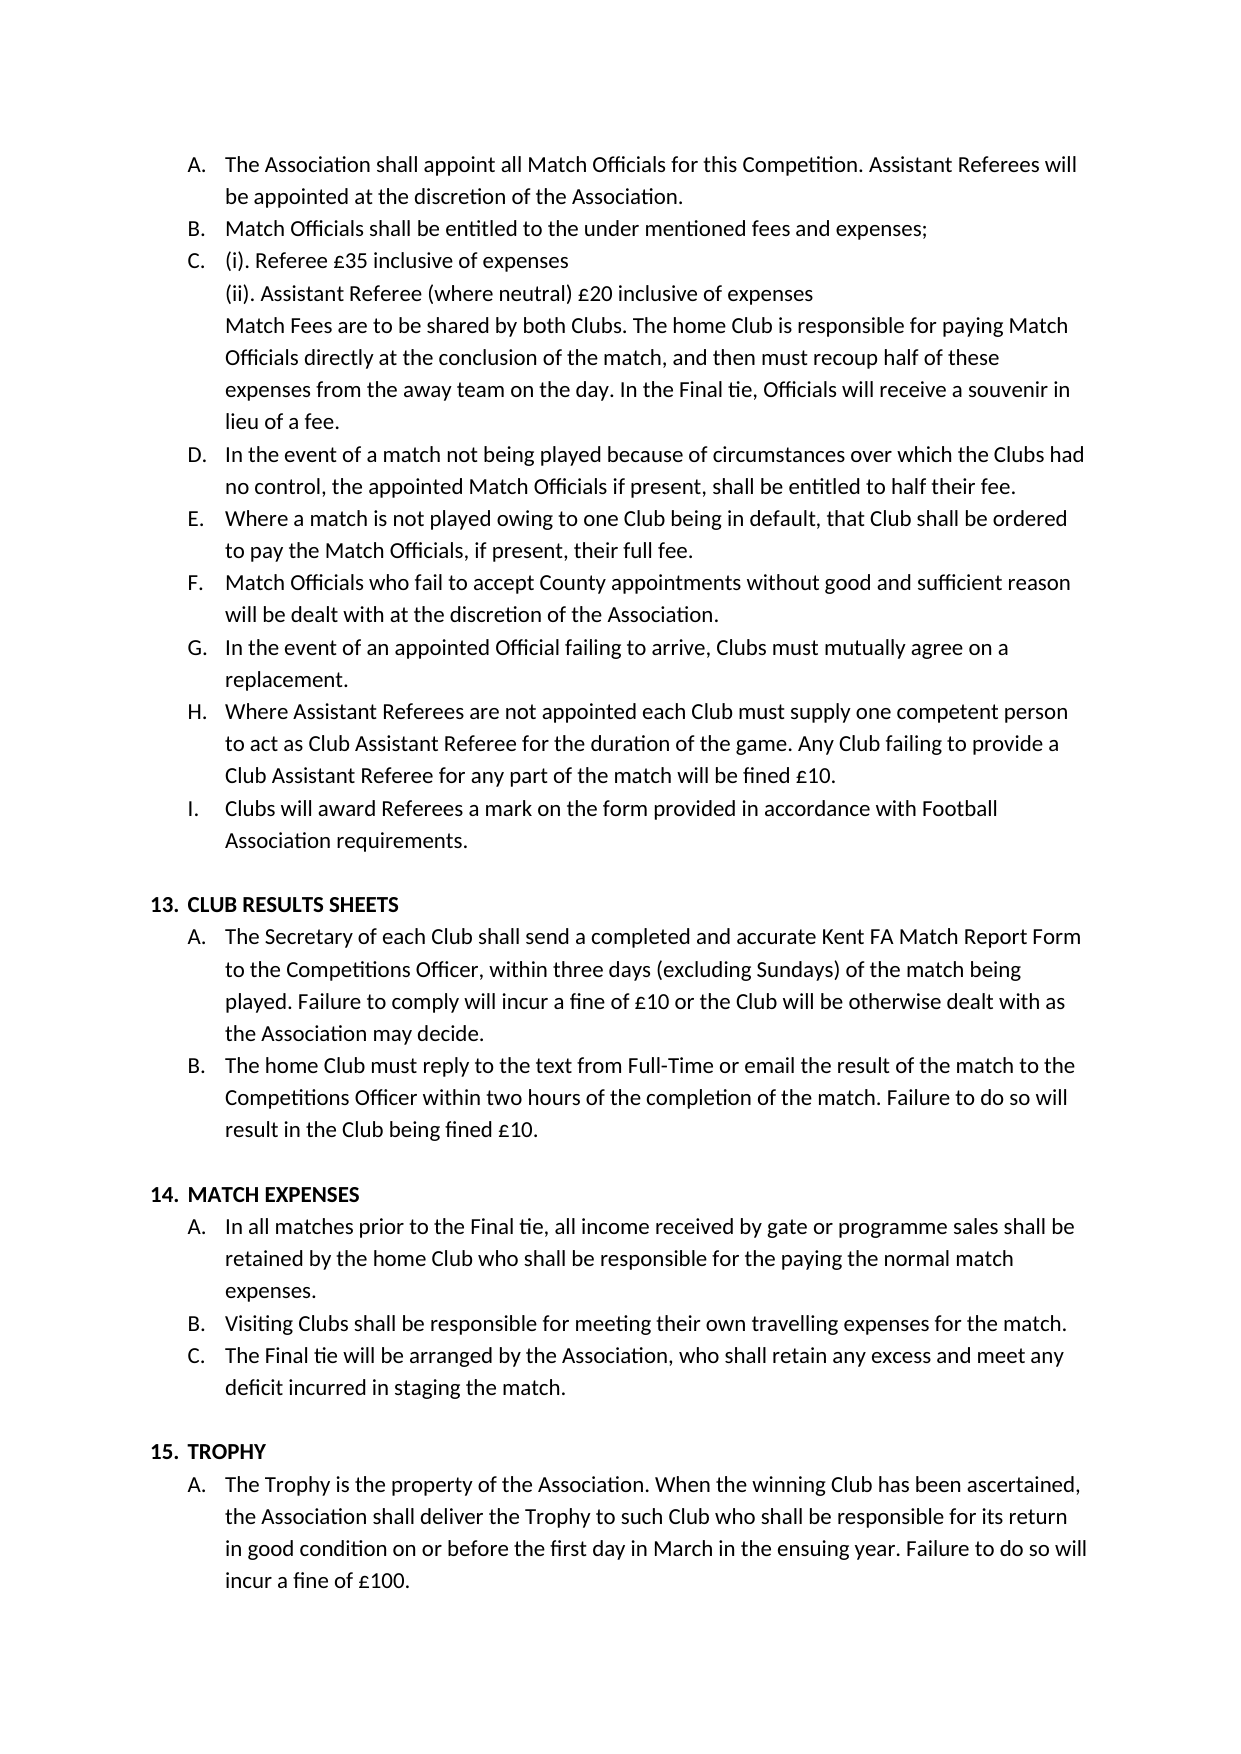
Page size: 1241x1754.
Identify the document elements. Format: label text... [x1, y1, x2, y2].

list CLUB RESULTS SHEETS [150, 890, 1090, 918]
list (i). Referee £35 inclusive of expenses [187, 247, 1090, 274]
list Match Officials who fail to accept County appointments without good and sufficient reason will be dealt with at the discretion of the Association. [187, 568, 1090, 629]
list Visiting Clubs shall be responsible for meeting their own travelling expenses for the match. [187, 1309, 1090, 1337]
list The home Club must reply to the text from Full-Time or email the result of the match to the Competitions Officer within two hours of the completion of the match. Failure to do so will result in the Club being fined £10. [187, 1051, 1090, 1144]
list The Trophy is the property of the Association. When the winning Club has been ascertained, the Association shall deliver the Trophy to such Club who shall be responsible for its return in good condition on or before the first day in March in the ensuing year. Failure to do so will incur a fine of £100. [187, 1470, 1090, 1594]
list In the event of an appointed Official failing to arrive, Clubs must mutually agree on a replacement. [187, 633, 1090, 693]
list (ii). Assistant Referee (where neutral) £20 inclusive of expenses [225, 279, 1090, 307]
list Match Officials shall be entitled to the under mentioned fees and expenses; [187, 214, 1090, 242]
list In the event of a match not being played because of circumstances over which the Clubs had no control, the appointed Match Officials if present, shall be entitled to half their fee. [187, 440, 1090, 500]
list TROPHY [150, 1437, 1090, 1466]
list MATCH EXPENSES [150, 1180, 1090, 1208]
list In all matches prior to the Final tie, all income received by gate or programme sales shall be retained by the home Club who shall be responsible for the paying the normal match expenses. [187, 1212, 1090, 1304]
list Clubs will award Referees a mark on the form provided in accordance with Football Association requirements. [187, 794, 1090, 854]
list Where a match is not played owing to one Club being in default, that Club shall be ordered to pay the Match Officials, if present, their full fee. [187, 504, 1090, 564]
list The Final tie will be arranged by the Association, who shall retain any excess and meet any deficit incurred in staging the match. [187, 1341, 1090, 1401]
list Match Fees are to be shared by both Clubs. The home Club is responsible for paying Match Officials directly at the conclusion of the match, and then must recoup half of these expenses from the away team on the day. In the Final tie, Officials will receive a souvenir in lieu of a fee. [225, 311, 1090, 436]
list Where Assistant Referees are not appointed each Club must supply one competent person to act as Club Assistant Referee for the duration of the game. Any Club failing to provide a Club Assistant Referee for any part of the match will be fined £10. [187, 697, 1090, 789]
list The Association shall appoint all Match Officials for this Competition. Assistant Referees will be appointed at the discretion of the Association. [187, 150, 1090, 210]
list The Secretary of each Club shall send a completed and accurate Kent FA Match Report Form to the Competitions Officer, within three days (excluding Sundays) of the match being played. Failure to comply will incur a fine of £10 or the Club will be otherwise dealt with as the Association may decide. [187, 922, 1090, 1047]
